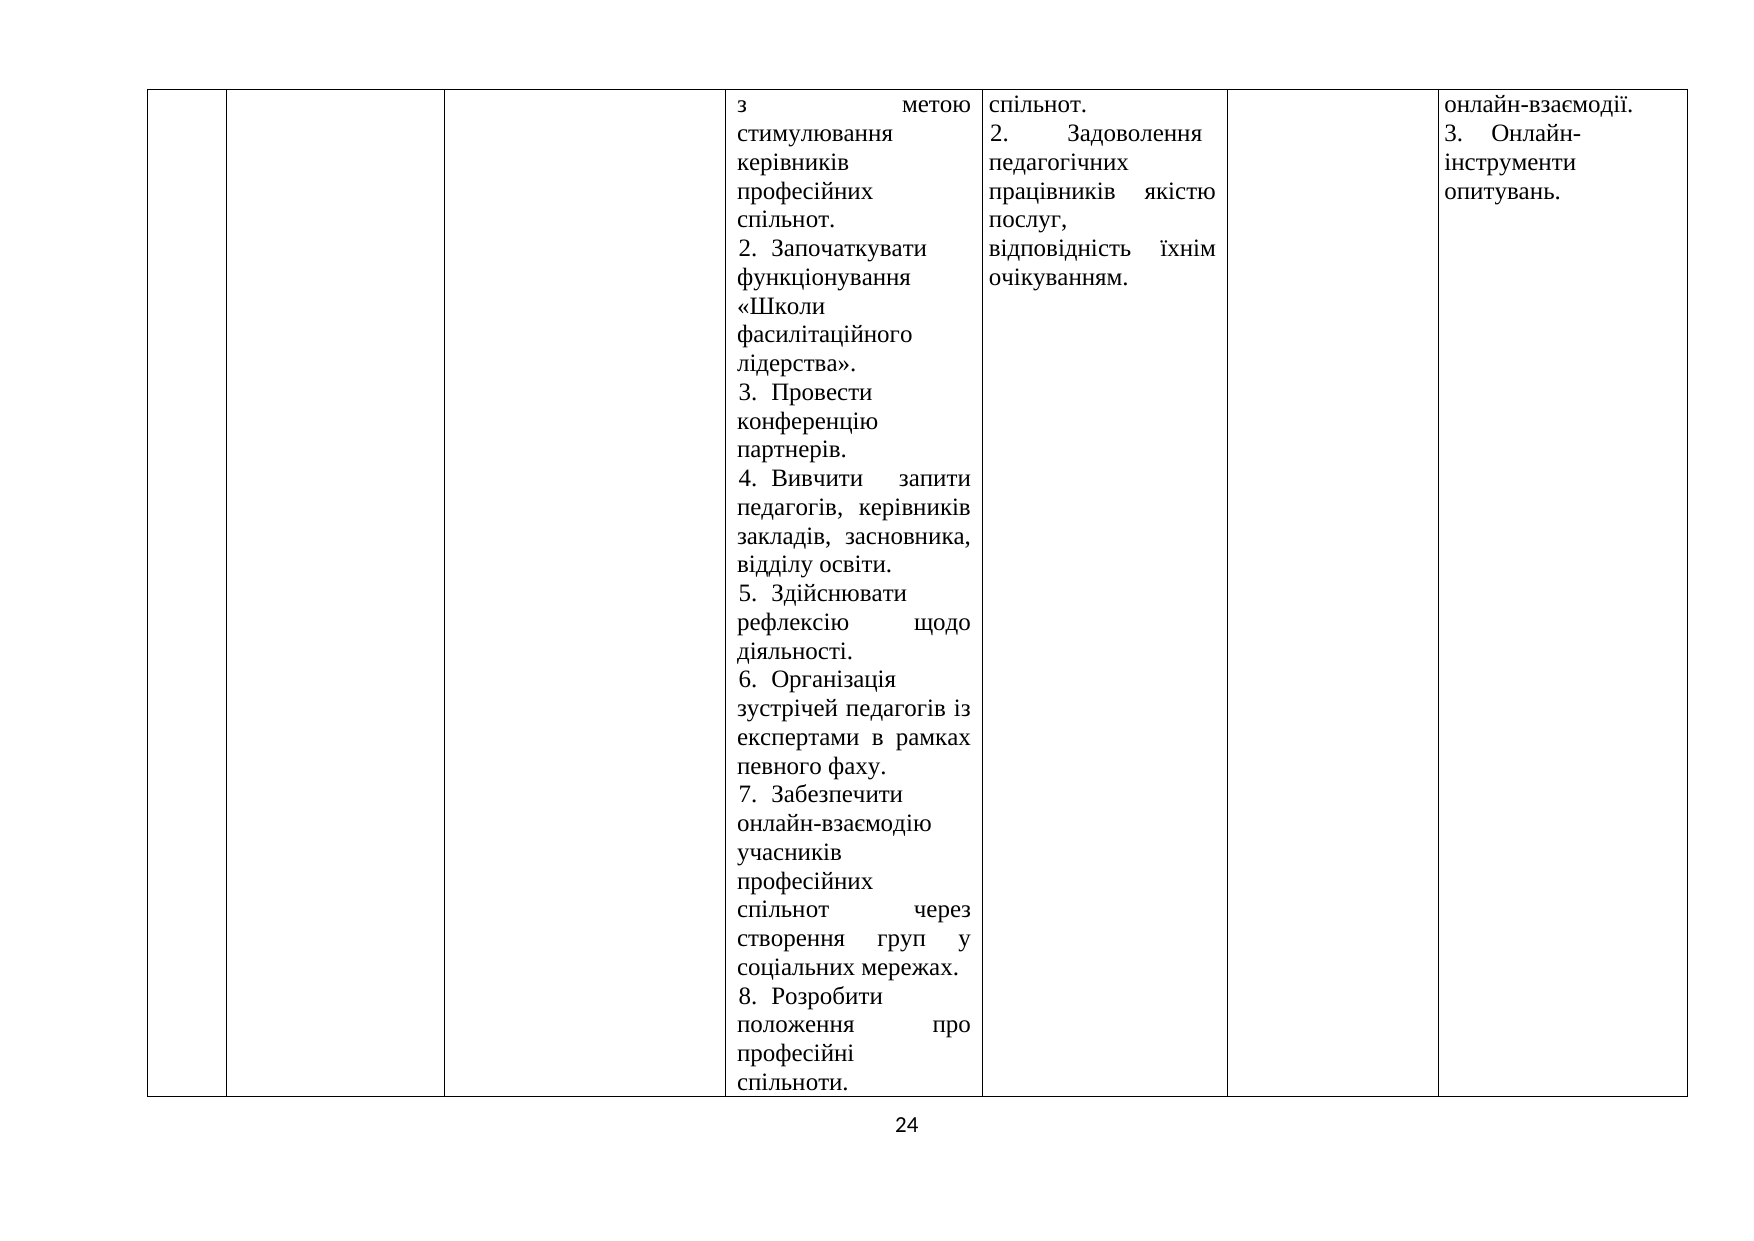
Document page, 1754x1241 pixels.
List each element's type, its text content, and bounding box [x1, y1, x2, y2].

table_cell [1439, 90, 1687, 1096]
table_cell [227, 90, 444, 1096]
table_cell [726, 90, 982, 1096]
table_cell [1228, 90, 1438, 1096]
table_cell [445, 90, 725, 1096]
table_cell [983, 90, 1227, 1096]
table_cell 4 [148, 90, 226, 1096]
